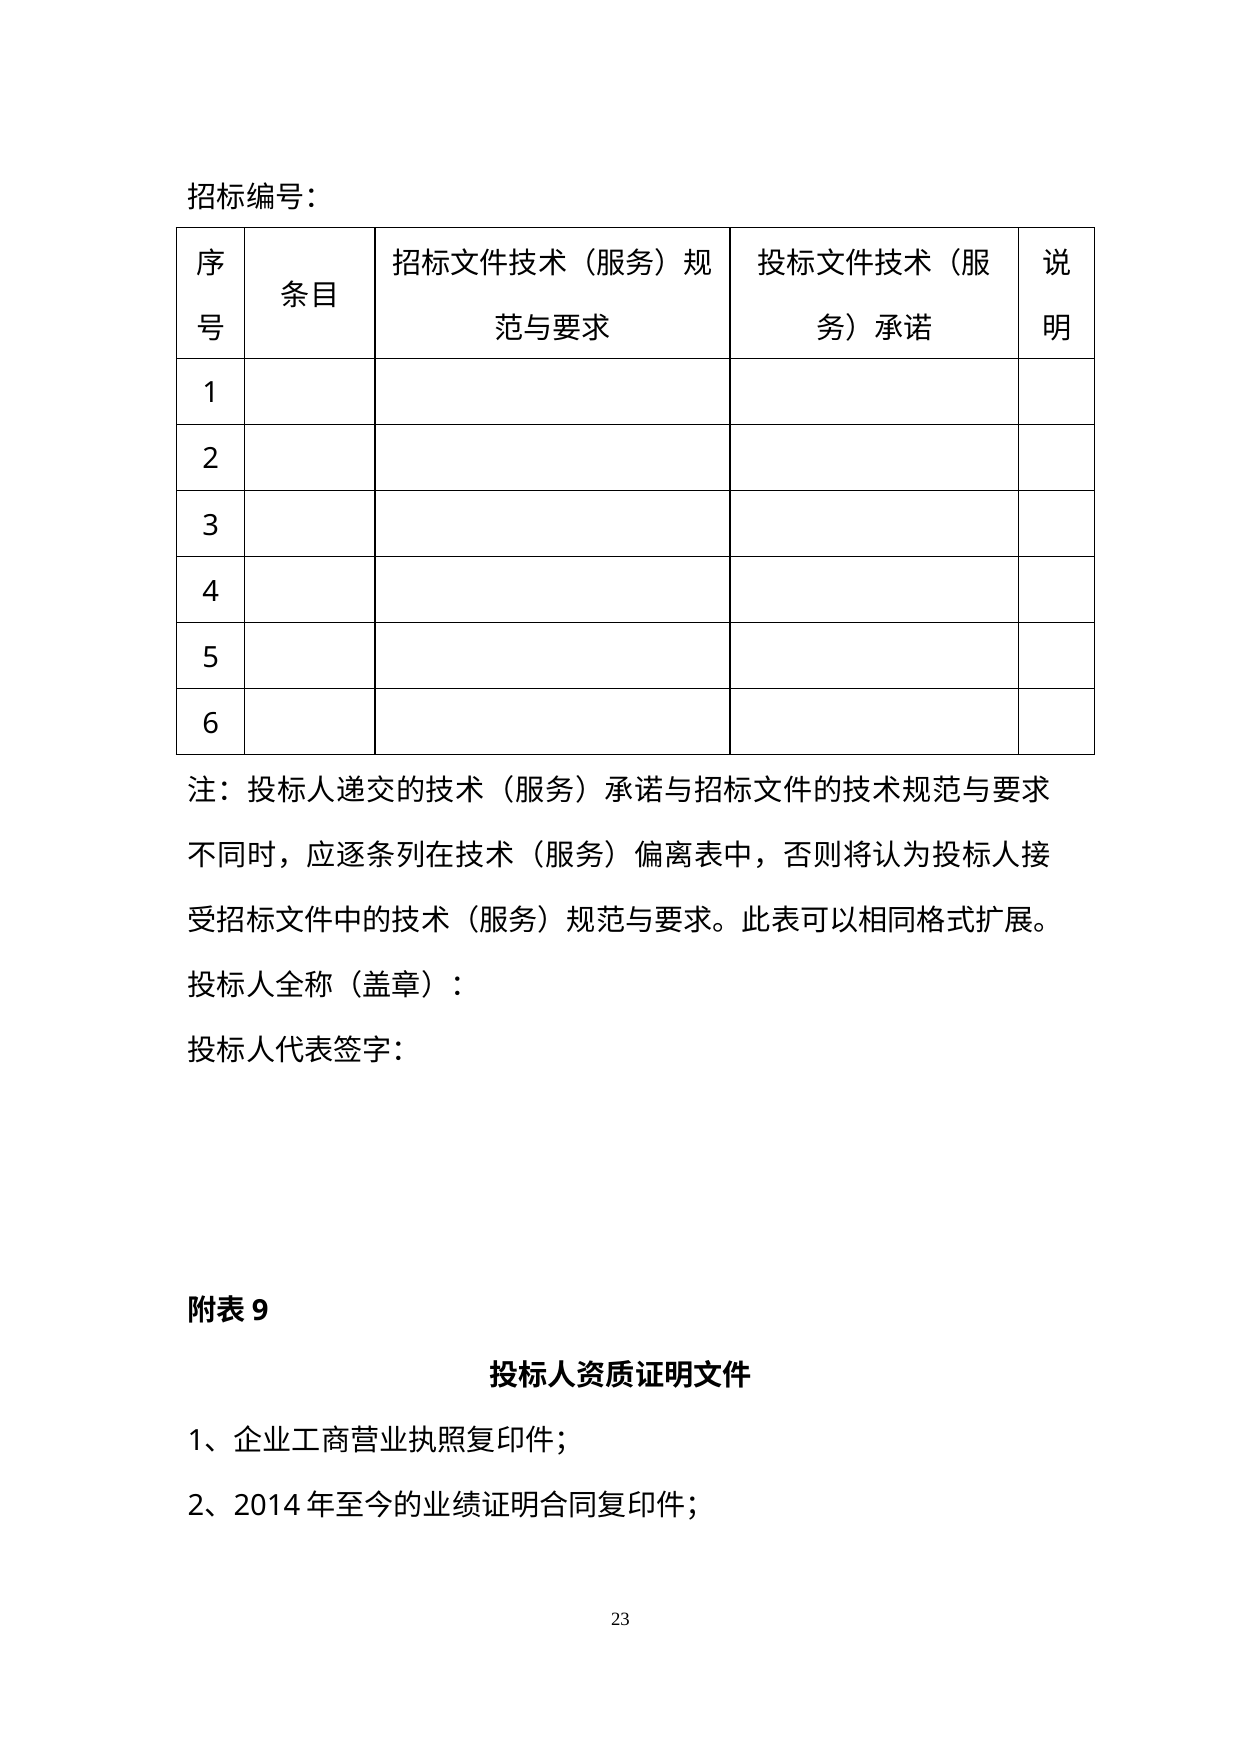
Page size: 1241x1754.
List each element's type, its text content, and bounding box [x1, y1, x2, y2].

table_cell [731, 425, 1018, 490]
table_cell [731, 557, 1018, 622]
table_cell [245, 557, 374, 622]
text 投标人资质证明文件 [187, 1340, 1053, 1405]
table_cell [245, 491, 374, 556]
text 2、2014年至今的业绩证明合同复印件； [187, 1470, 1053, 1535]
table_header 说明 [1019, 228, 1094, 358]
table_cell [731, 359, 1018, 424]
text 投标人代表签字： [187, 1015, 1053, 1080]
text 注：投标人递交的技术（服务）承诺与招标文件的技术规范与要求不同时，应逐条列在技术（服务）偏离表中，否则将认为投标人接受招标文件中的技术（服务）规范与要求。此表可以相同格式扩展。 [187, 755, 1053, 950]
table_cell [731, 689, 1018, 754]
table_cell [376, 623, 729, 688]
table_cell [731, 491, 1018, 556]
table_cell 6 [177, 689, 244, 754]
table_cell 2 [177, 425, 244, 490]
table_cell [731, 623, 1018, 688]
table_cell [245, 689, 374, 754]
table_cell 3 [177, 491, 244, 556]
text 投标人全称（盖章）： [187, 950, 1053, 1015]
table_cell [245, 359, 374, 424]
table_header 招标文件技术（服务）规范与要求 [376, 228, 729, 358]
table_cell [1019, 623, 1094, 688]
table_cell [376, 689, 729, 754]
table_cell [1019, 557, 1094, 622]
table_cell 5 [177, 623, 244, 688]
table_cell [376, 425, 729, 490]
text 附表9 [187, 1275, 1053, 1340]
table_cell [376, 491, 729, 556]
table_header 投标文件技术（服务）承诺 [731, 228, 1018, 358]
table_cell [376, 557, 729, 622]
table_cell [1019, 359, 1094, 424]
table_cell [245, 623, 374, 688]
table_cell [1019, 491, 1094, 556]
table_header 条目 [245, 228, 374, 358]
table_header 序号 [177, 228, 244, 358]
text 1、企业工商营业执照复印件； [187, 1405, 1053, 1470]
table_cell 4 [177, 557, 244, 622]
text 招标编号： [187, 162, 1053, 227]
table_cell [1019, 425, 1094, 490]
table_cell 1 [177, 359, 244, 424]
table_cell [376, 359, 729, 424]
table_cell [1019, 689, 1094, 754]
table_cell [245, 425, 374, 490]
